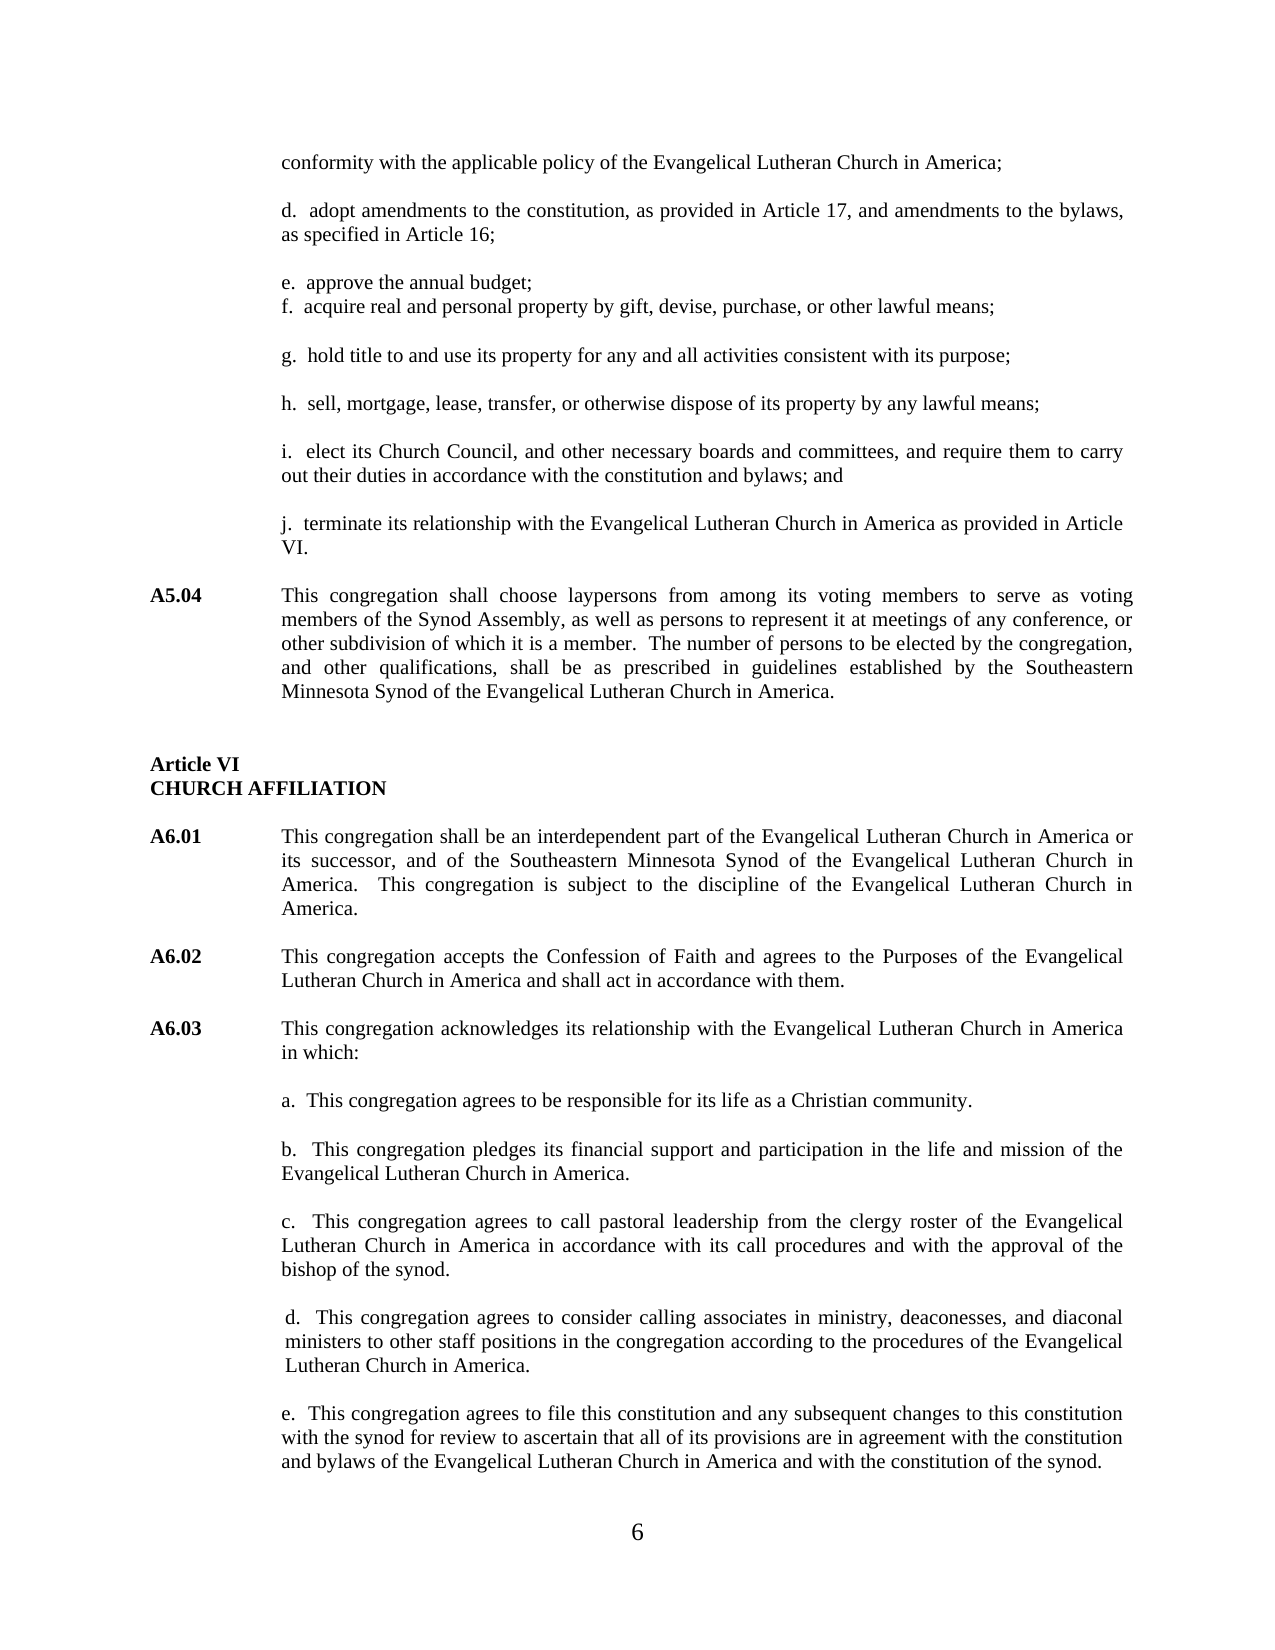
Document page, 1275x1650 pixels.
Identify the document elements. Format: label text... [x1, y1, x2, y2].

text h. sell, mortgage, lease, transfer, or otherwise dispose of its property by any lawful means; [281, 391, 1125, 415]
text A5.04 This congregation shall choose laypersons from among its voting members to serve as voting members of the Synod Assembly, as well as persons to represent it at meetings of any conference, or other subdivision of which it is a member. The number of persons to be elected by the congregation, and other qualifications, shall be as prescribed in guidelines established by the Southeastern Minnesota Synod of the Evangelical Lutheran Church in America. [150, 583, 1134, 703]
text e. This congregation agrees to file this constitution and any subsequent changes to this constitution with the synod for review to ascertain that all of its provisions are in agreement with the constitution and bylaws of the Evangelical Lutheran Church in America and with the constitution of the synod. [281, 1401, 1125, 1473]
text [281, 150, 1125, 174]
text j. terminate its relationship with the Evangelical Lutheran Church in America as provided in Article VI. [281, 511, 1125, 559]
text g. hold title to and use its property for any and all activities consistent with its purpose; [281, 342, 1125, 367]
text d. This congregation agrees to consider calling associates in ministry, deaconesses, and diaconal ministers to other staff positions in the congregation according to the procedures of the Evangelical Lutheran Church in America. [285, 1305, 1125, 1377]
text c. This congregation agrees to call pastoral leadership from the clergy roster of the Evangelical Lutheran Church in America in accordance with its call procedures and with the approval of the bishop of the synod. [281, 1209, 1125, 1281]
text b. This congregation pledges its financial support and participation in the life and mission of the Evangelical Lutheran Church in America. [281, 1137, 1125, 1185]
text A6.02 This congregation accepts the Confession of Faith and agrees to the Purposes of the Evangelical Lutheran Church in America and shall act in accordance with them. [150, 944, 1125, 992]
text d. adopt amendments to the constitution, as provided in Article 17, and amendments to the bylaws, as specified in Article 16; [281, 198, 1125, 246]
text CHURCH AFFILIATION [150, 776, 1125, 800]
text i. elect its Church Council, and other necessary boards and committees, and require them to carry out their duties in accordance with the constitution and bylaws; and [281, 439, 1125, 487]
text f. acquire real and personal property by gift, devise, purchase, or other lawful means; [281, 294, 1125, 318]
text A6.03 This congregation acknowledges its relationship with the Evangelical Lutheran Church in America in which: [150, 1016, 1125, 1064]
text Article VI [150, 752, 1125, 776]
text e. approve the annual budget; [281, 270, 1125, 294]
text a. This congregation agrees to be responsible for its life as a Christian community. [281, 1088, 1125, 1112]
text A6.01 This congregation shall be an interdependent part of the Evangelical Lutheran Church in America or its successor, and of the Southeastern Minnesota Synod of the Evangelical Lutheran Church in America. This congregation is subject to the discipline of the Evangelical Lutheran Church in America. [150, 824, 1134, 920]
